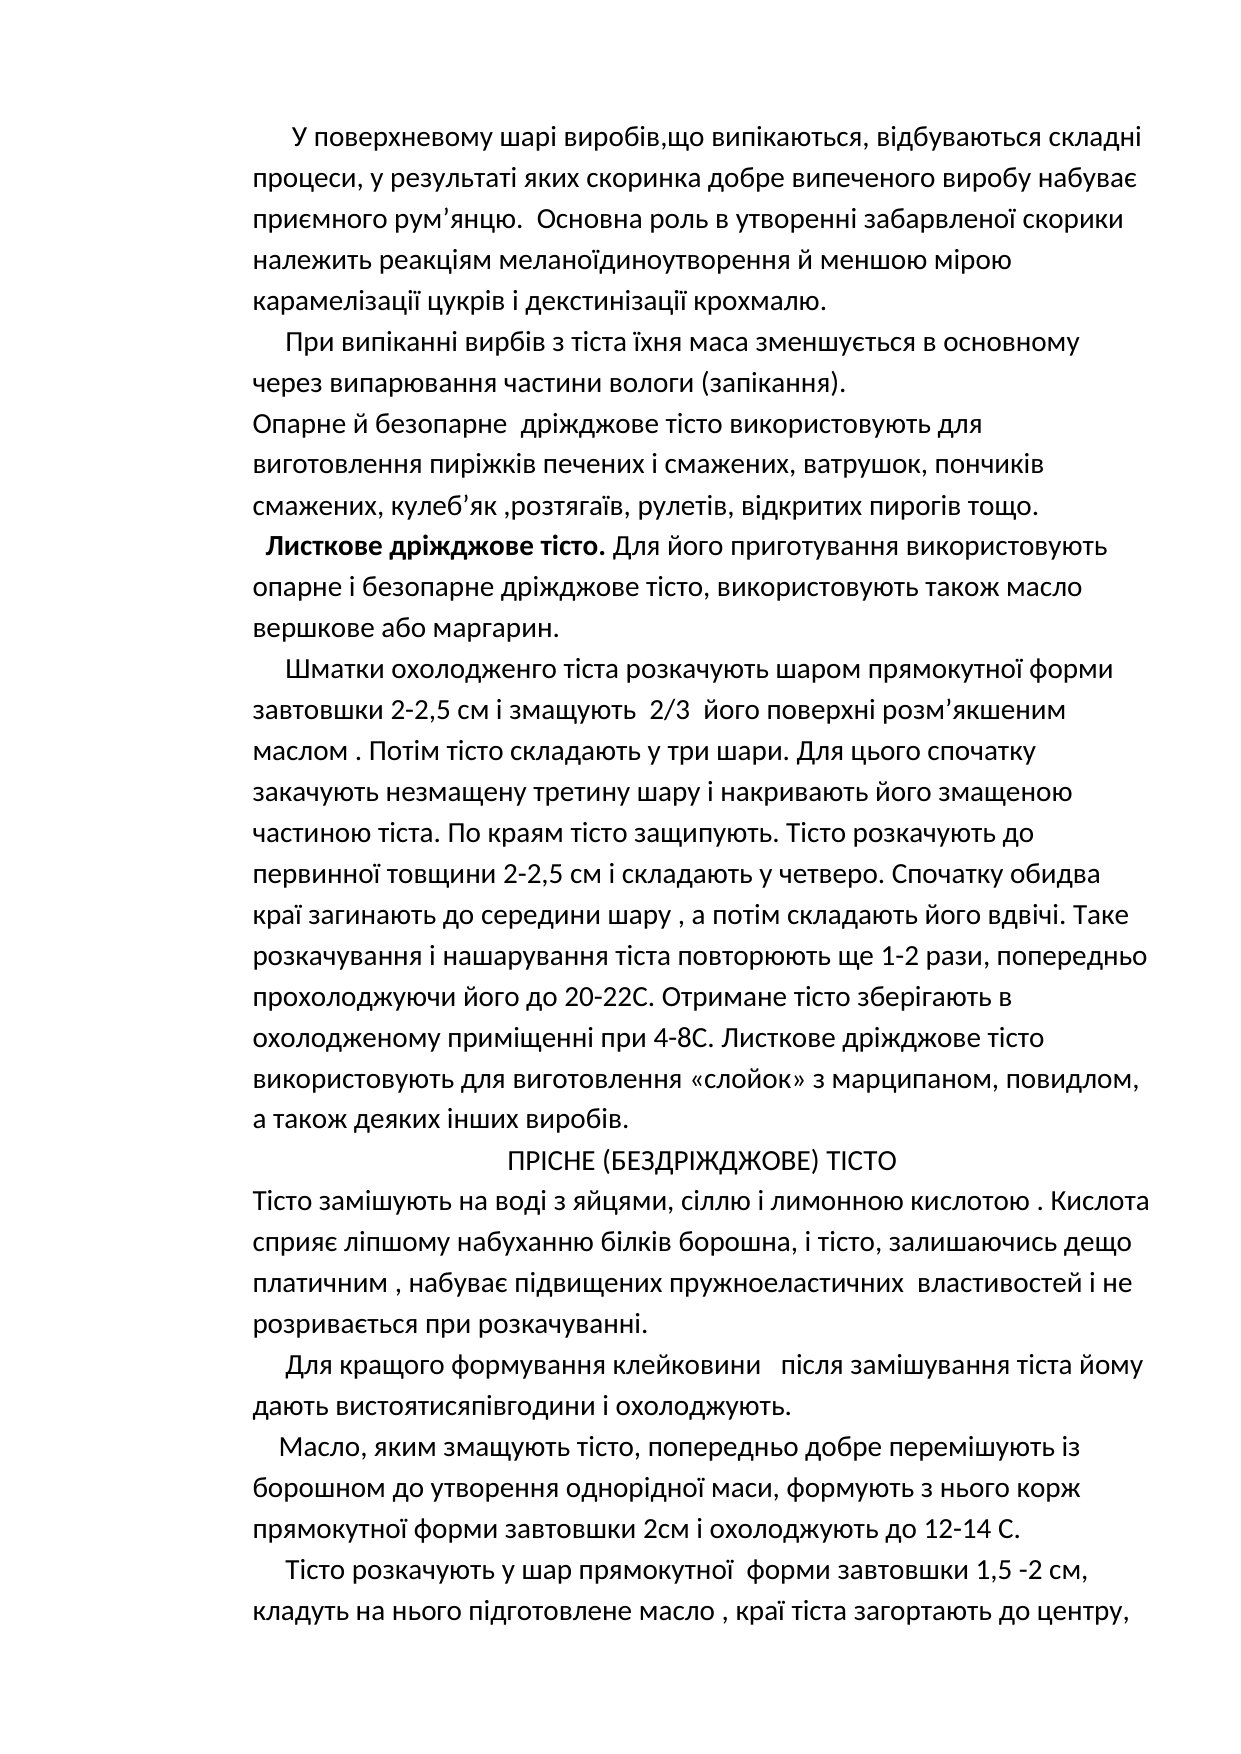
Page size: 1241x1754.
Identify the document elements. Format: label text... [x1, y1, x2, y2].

list Тісто замішують на воді з яйцями, сіллю і лимонною кислотою . Кислота сприяє ліпшому набуханню білків борошна, і тісто, залишаючись дещо платичним , набуває підвищених пружноеластичних властивостей і не розривається при розкачуванні. [252, 1182, 1152, 1341]
list Шматки охолодженго тіста розкачують шаром прямокутної форми завтовшки 2-2,5 см і змащують 2/3 його поверхні розм’якшеним маслом . Потім тісто складають у три шари. Для цього спочатку закачують незмащену третину шару і накривають його змащеною частиною тіста. По краям тісто защипують. Тісто розкачують до первинної товщини 2-2,5 см і складають у четверо. Спочатку обидва краї загинають до середини шару , а потім складають його вдвічі. Таке розкачування і нашарування тіста повторюють ще 1-2 рази, попередньо прохолоджуючи його до 20-22С. Отримане тісто зберігають в охолодженому приміщенні при 4-8С. Листкове дріжджове тісто використовують для виготовлення «слойок» з марципаном, повидлом, а також деяких інших виробів. [252, 650, 1152, 1136]
list У поверхневому шарі виробів,що випікаються, відбуваються складні процеси, у результаті яких скоринка добре випеченого виробу набуває приємного рум’янцю. Основна роль в утворенні забарвленої скорики належить реакціям меланоїдиноутворення й меншою мірою карамелізації цукрів і декстинізації крохмалю. [252, 118, 1152, 317]
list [252, 1551, 1152, 1627]
list Листкове дріжджове тісто. Для його приготування використовують опарне і безопарне дріжджове тісто, використовують також масло вершкове або маргарин. [252, 527, 1152, 645]
list Опарне й безопарне дріжджове тісто використовують для виготовлення пиріжків печених і смажених, ватрушок, пончиків смажених, кулеб’як ,розтягаїв, рулетів, відкритих пирогів тощо. [252, 405, 1152, 522]
list При випіканні вирбів з тіста їхня маса зменшується в основному через випарювання частини вологи (запікання). [252, 323, 1152, 399]
list Масло, яким змащують тісто, попередньо добре перемішують із борошном до утворення однорідної маси, формують з нього корж прямокутної форми завтовшки 2см і охолоджують до 12-14 С. [252, 1428, 1152, 1546]
list Для кращого формування клейковини після замішування тіста йому дають вистоятисяпівгодини і охолоджують. [252, 1346, 1152, 1423]
list ПРІСНЕ (БЕЗДРІЖДЖОВЕ) ТІСТО [252, 1142, 1152, 1177]
